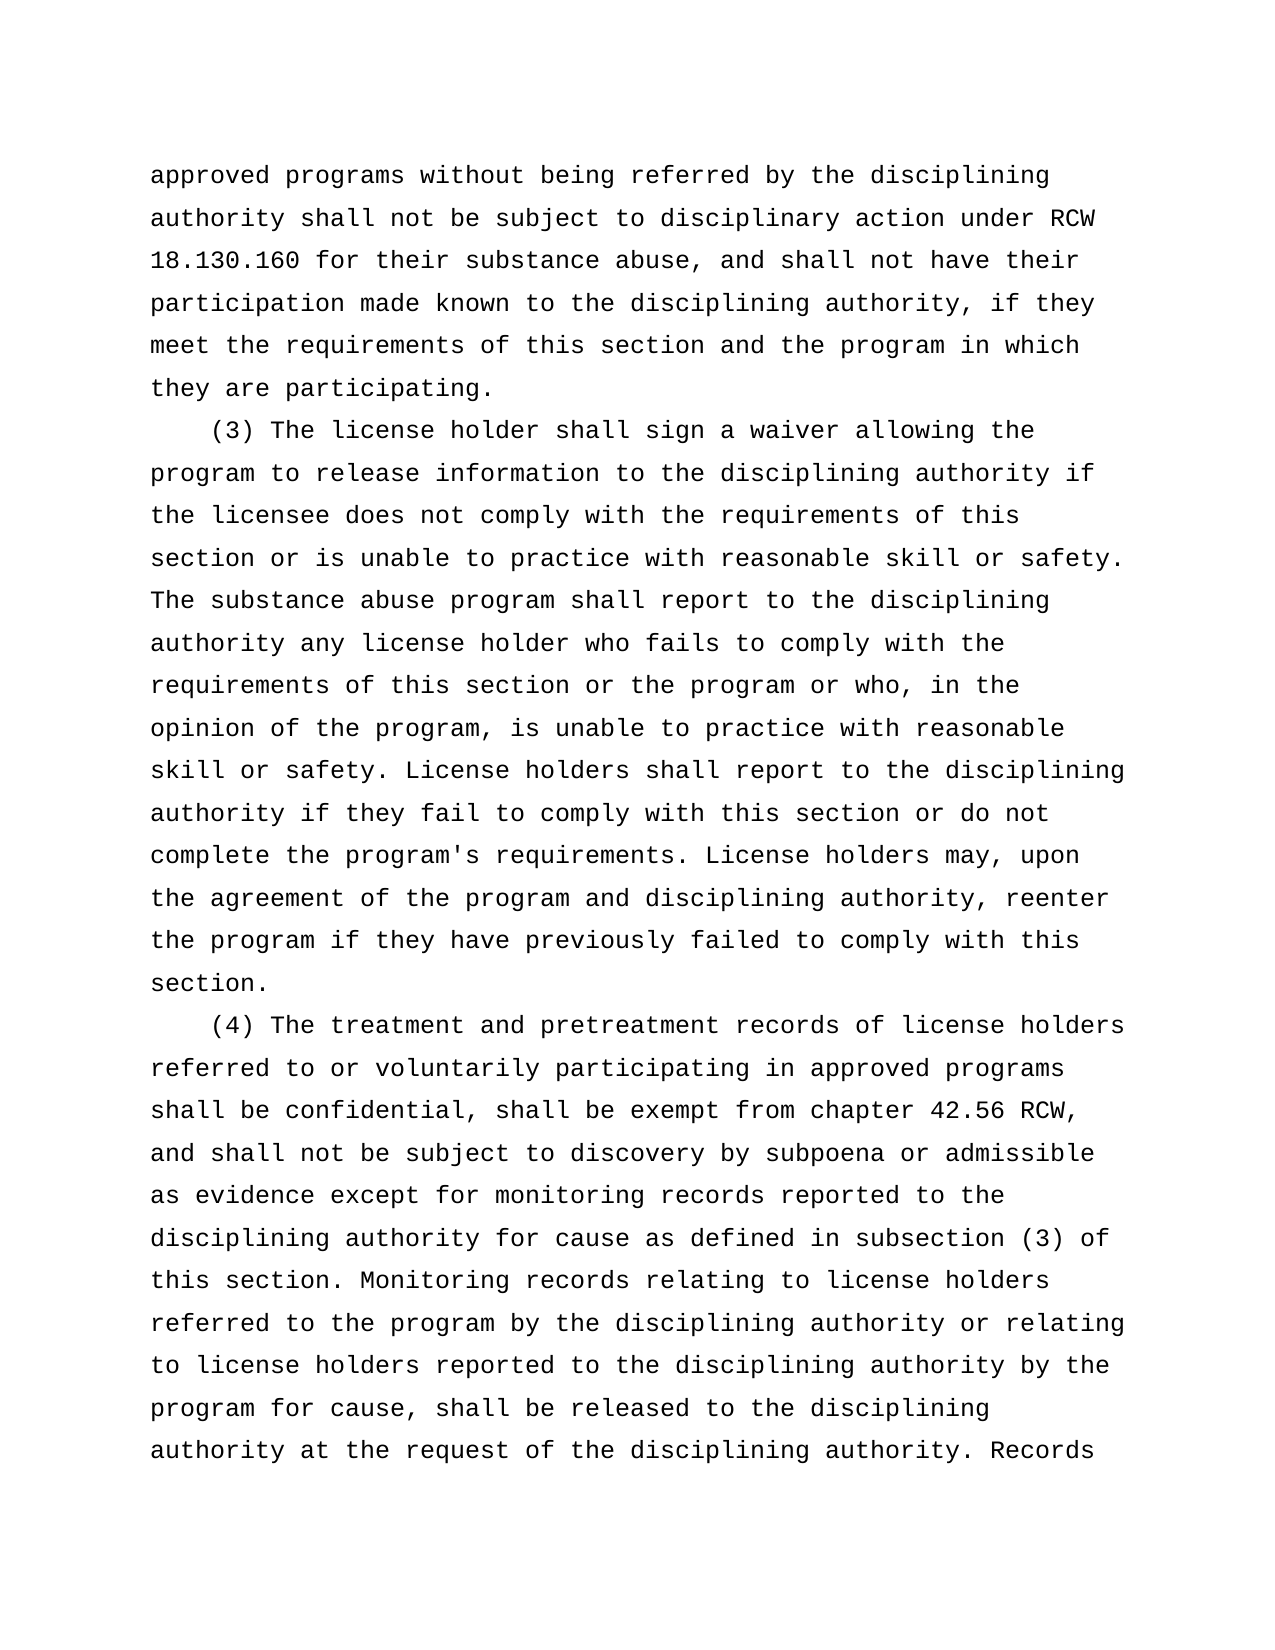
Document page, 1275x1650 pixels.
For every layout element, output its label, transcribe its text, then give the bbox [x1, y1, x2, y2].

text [150, 1000, 1125, 1467]
text (3) The license holder shall sign a waiver allowing the program to release information to the disciplining authority if the licensee does not comply with the requirements of this section or is unable to practice with reasonable skill or safety. The substance abuse program shall report to the disciplining authority any license holder who fails to comply with the requirements of this section or the program or who, in the opinion of the program, is unable to practice with reasonable skill or safety. License holders shall report to the disciplining authority if they fail to comply with this section or do not complete the program's requirements. License holders may, upon the agreement of the program and disciplining authority, reenter the program if they have previously failed to comply with this section. [150, 405, 1125, 1000]
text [150, 150, 1125, 405]
